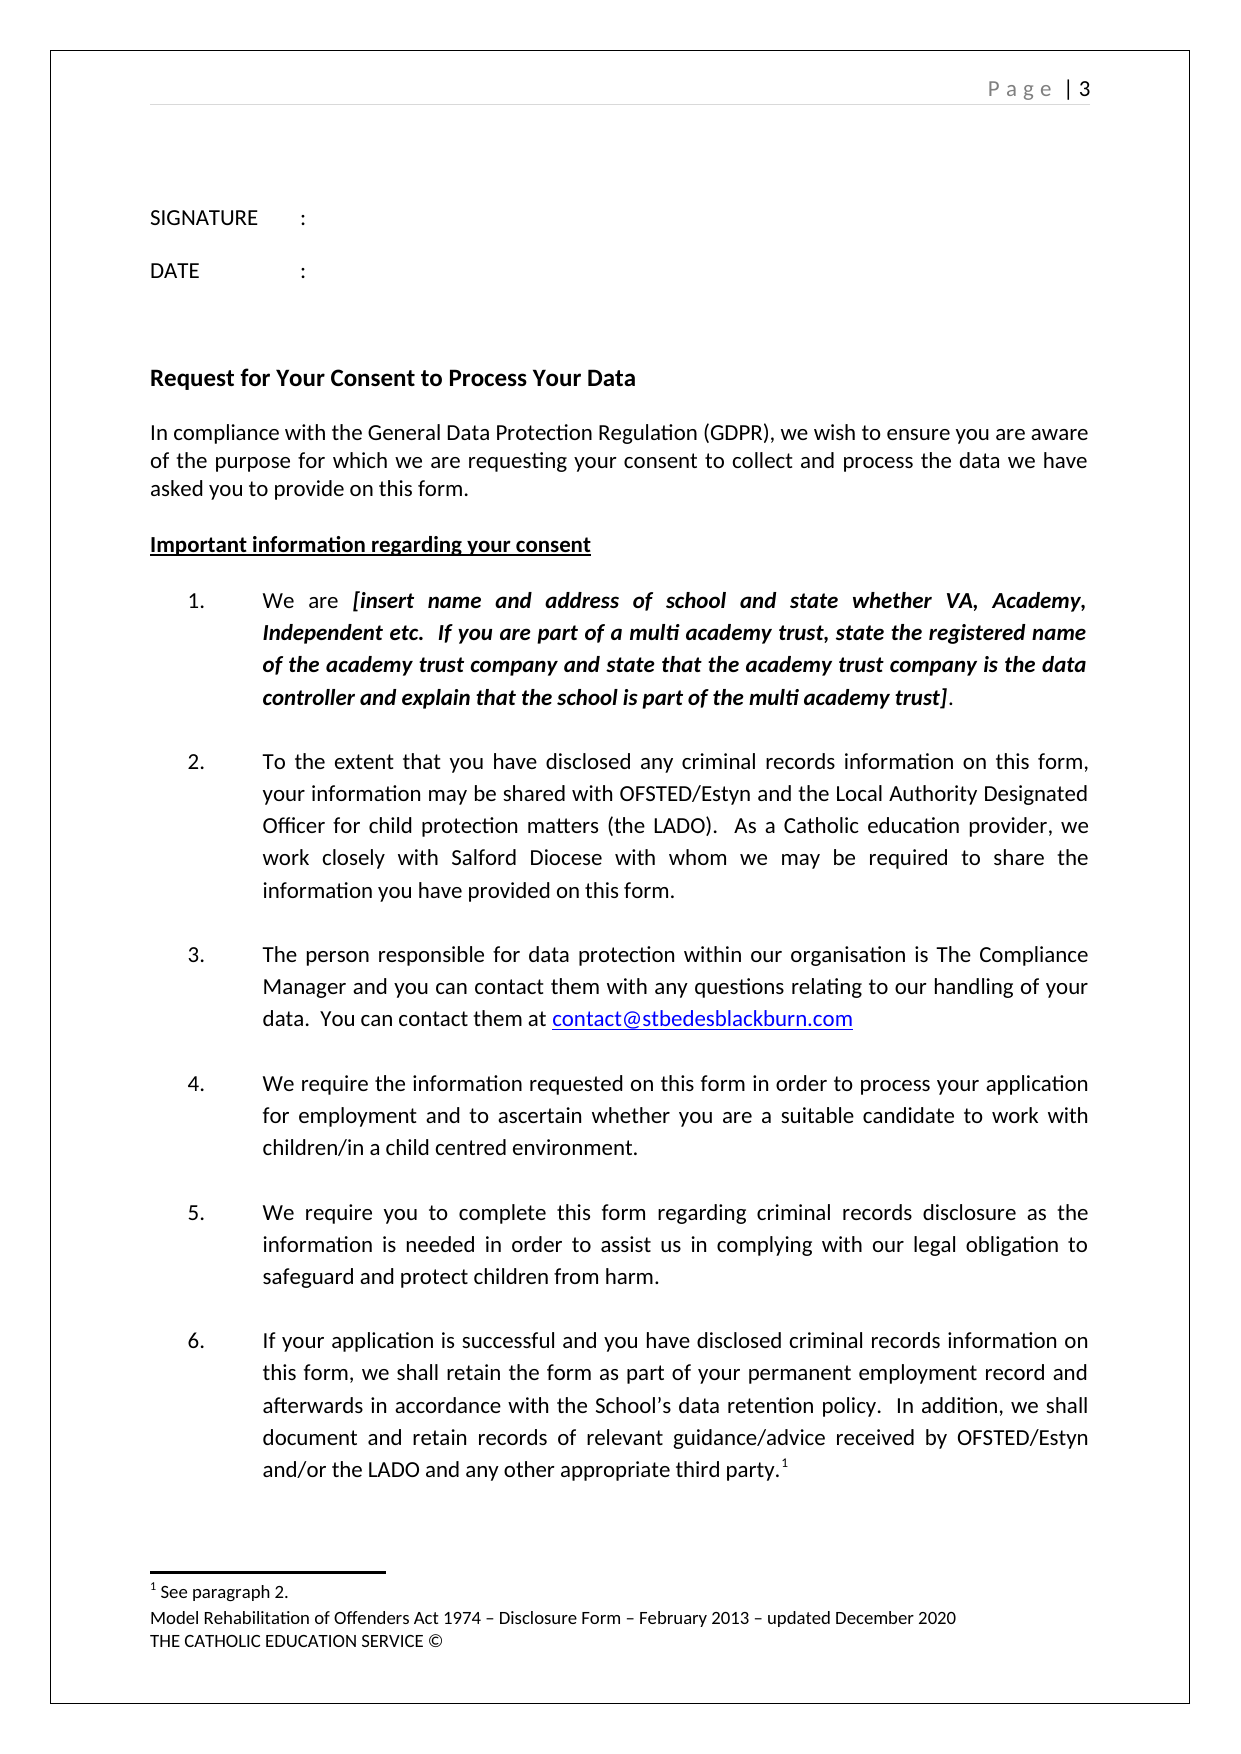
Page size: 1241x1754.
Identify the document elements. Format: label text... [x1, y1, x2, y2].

list To the extent that you have disclosed any criminal records information on this form, your information may be shared with OFSTED/Estyn and the Local Authority Designated Officer for child protection matters (the LADO). As a Catholic education provider, we work closely with Salford Diocese with whom we may be required to share the information you have provided on this form. [187, 747, 1090, 904]
list We require you to complete this form regarding criminal records disclosure as the information is needed in order to assist us in complying with our legal obligation to safeguard and protect children from harm. [187, 1198, 1090, 1290]
list We are [insert name and address of school and state whether VA, Academy, Independent etc. If you are part of a multi academy trust, state the registered name of the academy trust company and state that the academy trust company is the data controller and explain that the school is part of the multi academy trust]. [187, 586, 1090, 711]
text Important information regarding your consent [150, 530, 1090, 558]
list The person responsible for data protection within our organisation is The Compliance Manager and you can contact them with any questions relating to our handling of your data. You can contact them at contact@stbedesblackburn.com [187, 940, 1090, 1032]
list We require the information requested on this form in order to process your application for employment and to ascertain whether you are a suitable candidate to work with children/in a child centred environment. [187, 1069, 1090, 1161]
text In compliance with the General Data Protection Regulation (GDPR), we wish to ensure you are aware of the purpose for which we are requesting your consent to collect and process the data we have asked you to provide on this form. [150, 418, 1090, 502]
text DATE : [150, 256, 1090, 284]
text Request for Your Consent to Process Your Data [150, 362, 1090, 393]
list If your application is successful and you have disclosed criminal records information on this form, we shall retain the form as part of your permanent employment record and afterwards in accordance with the School’s data retention policy. In addition, we shall document and retain records of relevant guidance/advice received by OFSTED/Estyn and/or the LADO and any other appropriate third party. [187, 1326, 1090, 1483]
text SIGNATURE : [150, 203, 1090, 231]
